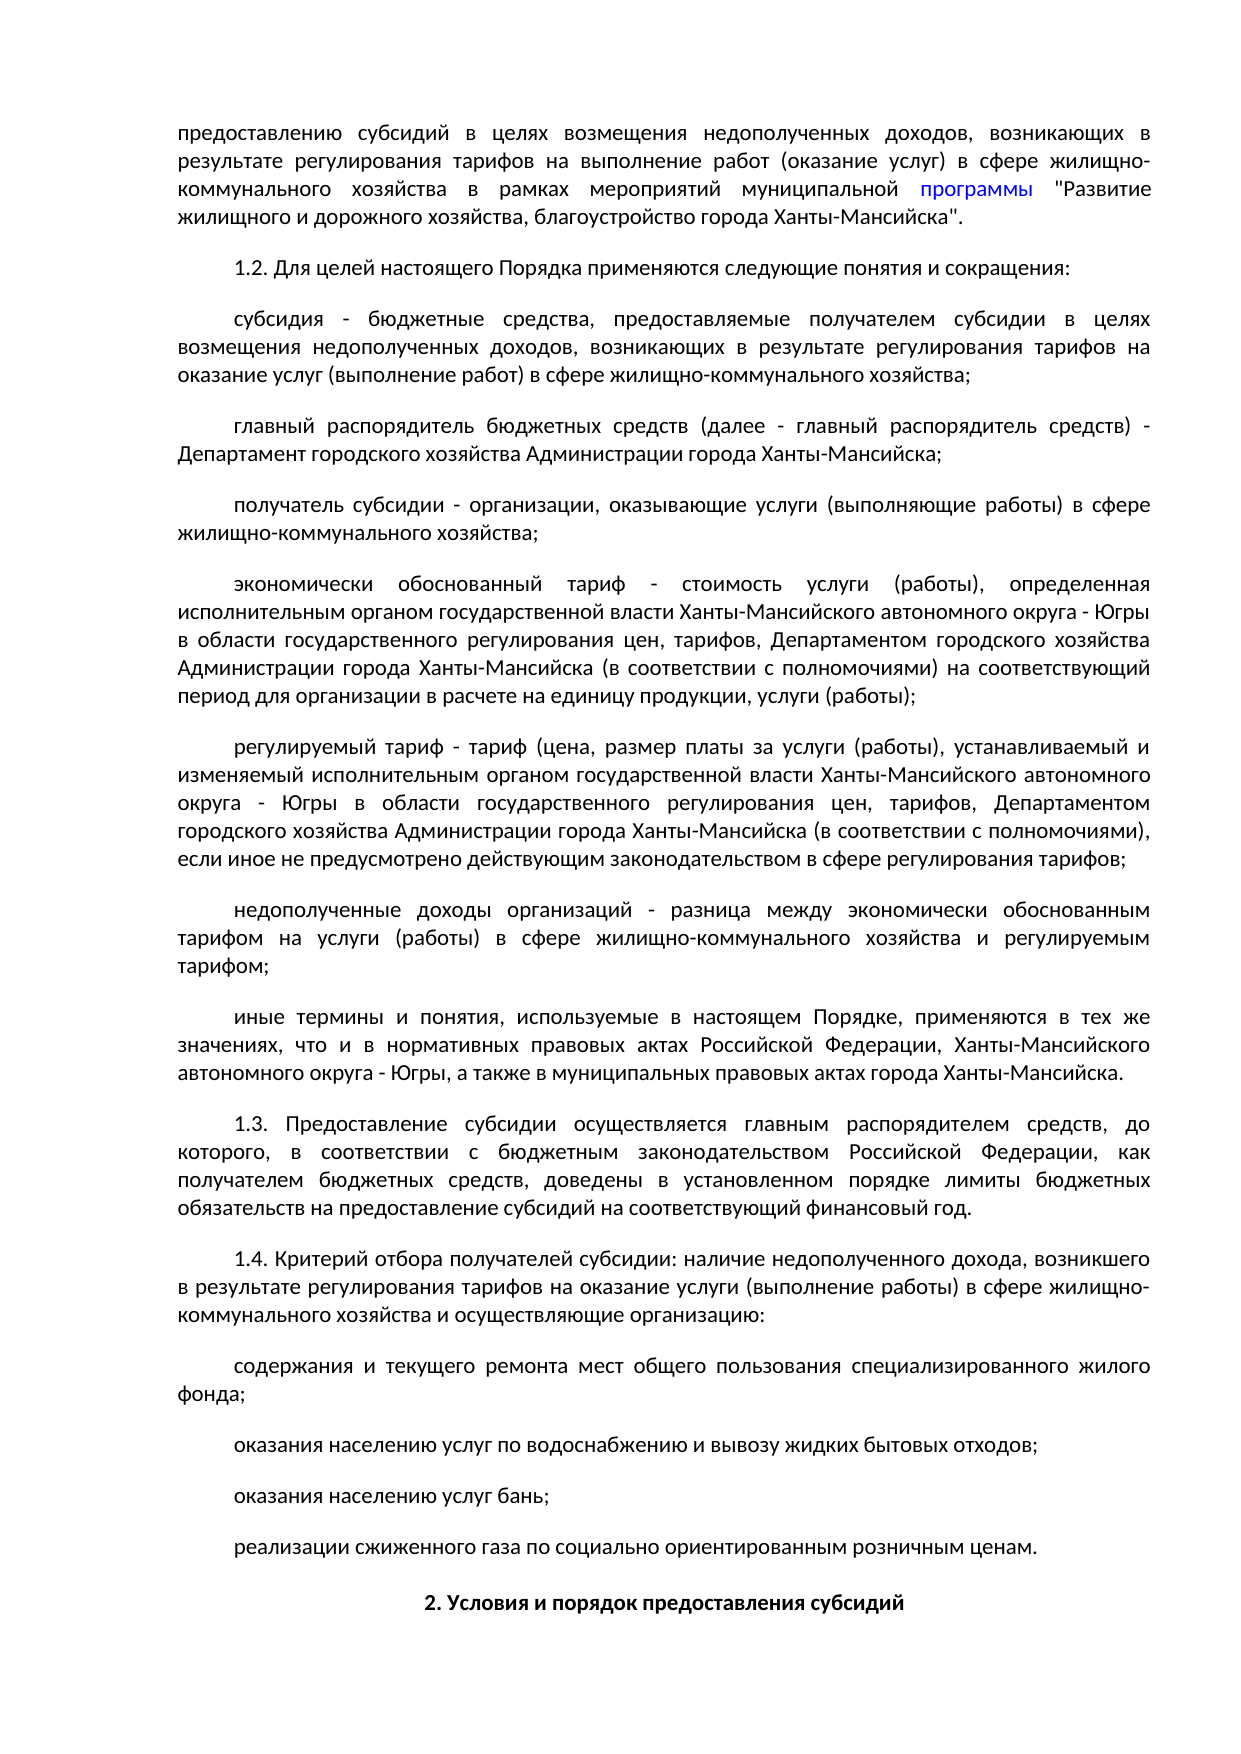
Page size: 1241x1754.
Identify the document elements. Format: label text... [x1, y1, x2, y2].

text экономически обоснованный тариф - стоимость услуги (работы), определенная исполнительным органом государственной власти Ханты-Мансийского автономного округа - Югры в области государственного регулирования цен, тарифов, Департаментом городского хозяйства Администрации города Ханты-Мансийска (в соответствии с полномочиями) на соответствующий период для организации в расчете на единицу продукции, услуги (работы); [177, 569, 1152, 709]
text 1.3. Предоставление субсидии осуществляется главным распорядителем средств, до которого, в соответствии с бюджетным законодательством Российской Федерации, как получателем бюджетных средств, доведены в установленном порядке лимиты бюджетных обязательств на предоставление субсидий на соответствующий финансовый год. [177, 1109, 1152, 1221]
text главный распорядитель бюджетных средств (далее - главный распорядитель средств) - Департамент городского хозяйства Администрации города Ханты-Мансийска; [177, 411, 1152, 467]
text субсидия - бюджетные средства, предоставляемые получателем субсидии в целях возмещения недополученных доходов, возникающих в результате регулирования тарифов на оказание услуг (выполнение работ) в сфере жилищно-коммунального хозяйства; [177, 304, 1152, 388]
text содержания и текущего ремонта мест общего пользования специализированного жилого фонда; [177, 1351, 1152, 1407]
text реализации сжиженного газа по социально ориентированным розничным ценам. [177, 1532, 1152, 1560]
text получатель субсидии - организации, оказывающие услуги (выполняющие работы) в сфере жилищно-коммунального хозяйства; [177, 490, 1152, 546]
text регулируемый тариф - тариф (цена, размер платы за услуги (работы), устанавливаемый и изменяемый исполнительным органом государственной власти Ханты-Мансийского автономного округа - Югры в области государственного регулирования цен, тарифов, Департаментом городского хозяйства Администрации города Ханты-Мансийска (в соответствии с полномочиями), если иное не предусмотрено действующим законодательством в сфере регулирования тарифов; [177, 732, 1152, 872]
text 1.4. Критерий отбора получателей субсидии: наличие недополученного дохода, возникшего в результате регулирования тарифов на оказание услуги (выполнение работы) в сфере жилищно-коммунального хозяйства и осуществляющие организацию: [177, 1244, 1152, 1328]
text 1.2. Для целей настоящего Порядка применяются следующие понятия и сокращения: [177, 253, 1152, 281]
title 2. Условия и порядок предоставления субсидий [177, 1588, 1152, 1616]
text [177, 118, 1152, 230]
text оказания населению услуг бань; [177, 1481, 1152, 1509]
text оказания населению услуг по водоснабжению и вывозу жидких бытовых отходов; [177, 1430, 1152, 1458]
text иные термины и понятия, используемые в настоящем Порядке, применяются в тех же значениях, что и в нормативных правовых актах Российской Федерации, Ханты-Мансийского автономного округа - Югры, а также в муниципальных правовых актах города Ханты-Мансийска. [177, 1002, 1152, 1086]
text недополученные доходы организаций - разница между экономически обоснованным тарифом на услуги (работы) в сфере жилищно-коммунального хозяйства и регулируемым тарифом; [177, 895, 1152, 979]
